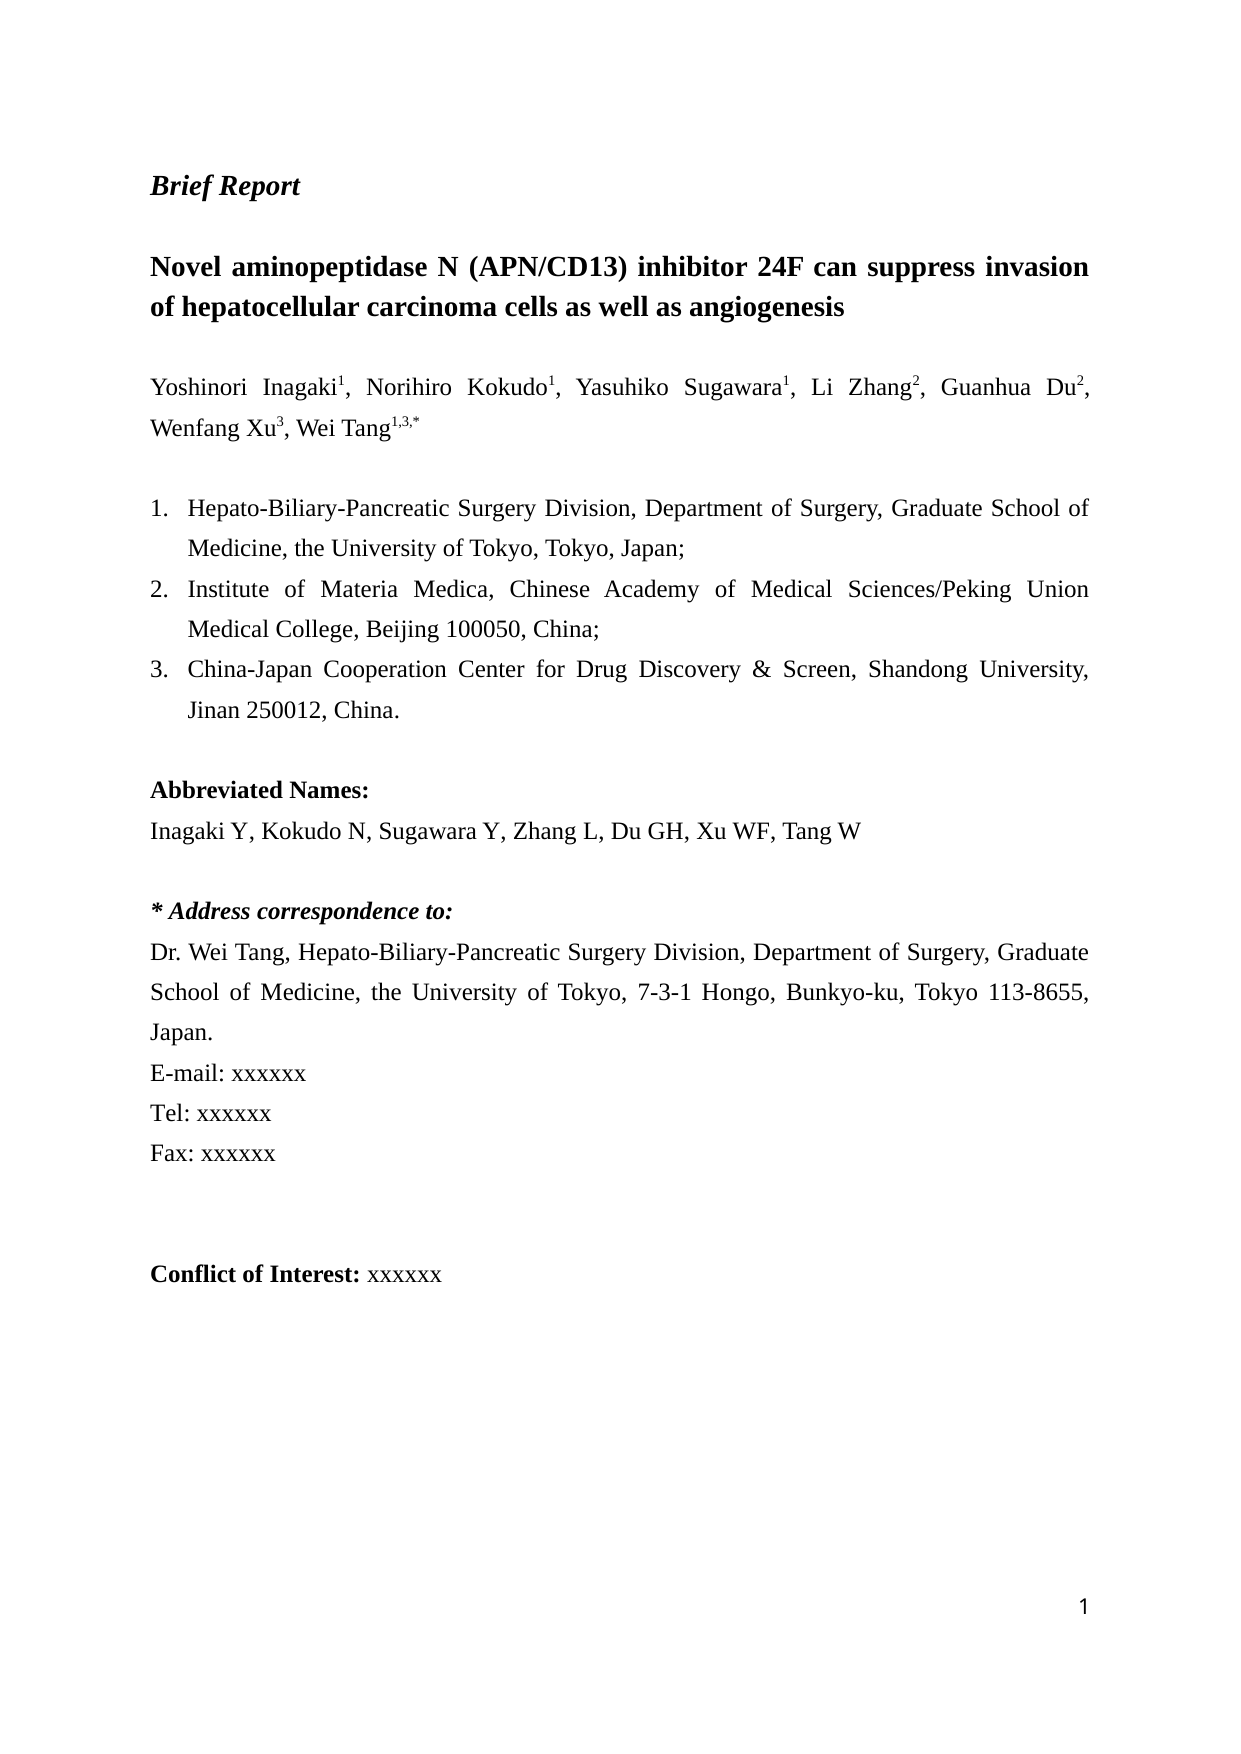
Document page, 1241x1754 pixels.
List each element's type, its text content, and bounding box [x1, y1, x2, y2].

list China-Japan Cooperation Center for Drug Discovery & Screen, Shandong University, Jinan 250012, China. [150, 649, 1090, 729]
text Inagaki Y, Kokudo N, Sugawara Y, Zhang L, Du GH, Xu WF, Tang W [150, 810, 1090, 850]
list Institute of Materia Medica, Chinese Academy of Medical Sciences/Peking Union Medical College, Beijing 100050, China; [150, 568, 1090, 649]
text Yoshinori Inagaki1, Norihiro Kokudo1, Yasuhiko Sugawara1, Li Zhang2, Guanhua Du2, Wenfang Xu3, Wei Tang1,3,* [150, 367, 1090, 447]
text Dr. Wei Tang, Hepato-Biliary-Pancreatic Surgery Division, Department of Surgery, Graduate School of Medicine, the of , 7-3-1 Hongo, Bunkyo-ku, 113-8655, . [150, 931, 1090, 1052]
text Conflict of Interest: xxxxxx [150, 1253, 1090, 1294]
text E-mail: xxxxxx [150, 1052, 1090, 1092]
text Novel aminopeptidase N (APN/CD13) inhibitor 24F can suppress invasion of hepatocellular carcinoma cells as well as angiogenesis [150, 246, 1090, 326]
text Abbreviated Names: [150, 770, 1090, 810]
text Fax: xxxxxx [150, 1132, 1090, 1173]
text * Address correspondence to: [150, 891, 1090, 931]
list Hepato-Biliary-Pancreatic Surgery Division, Department of Surgery, Graduate School of Medicine, the University of Tokyo, Tokyo, Japan; [150, 487, 1090, 568]
text Tel: xxxxxx [150, 1092, 1090, 1132]
text Brief Report [150, 165, 1090, 205]
